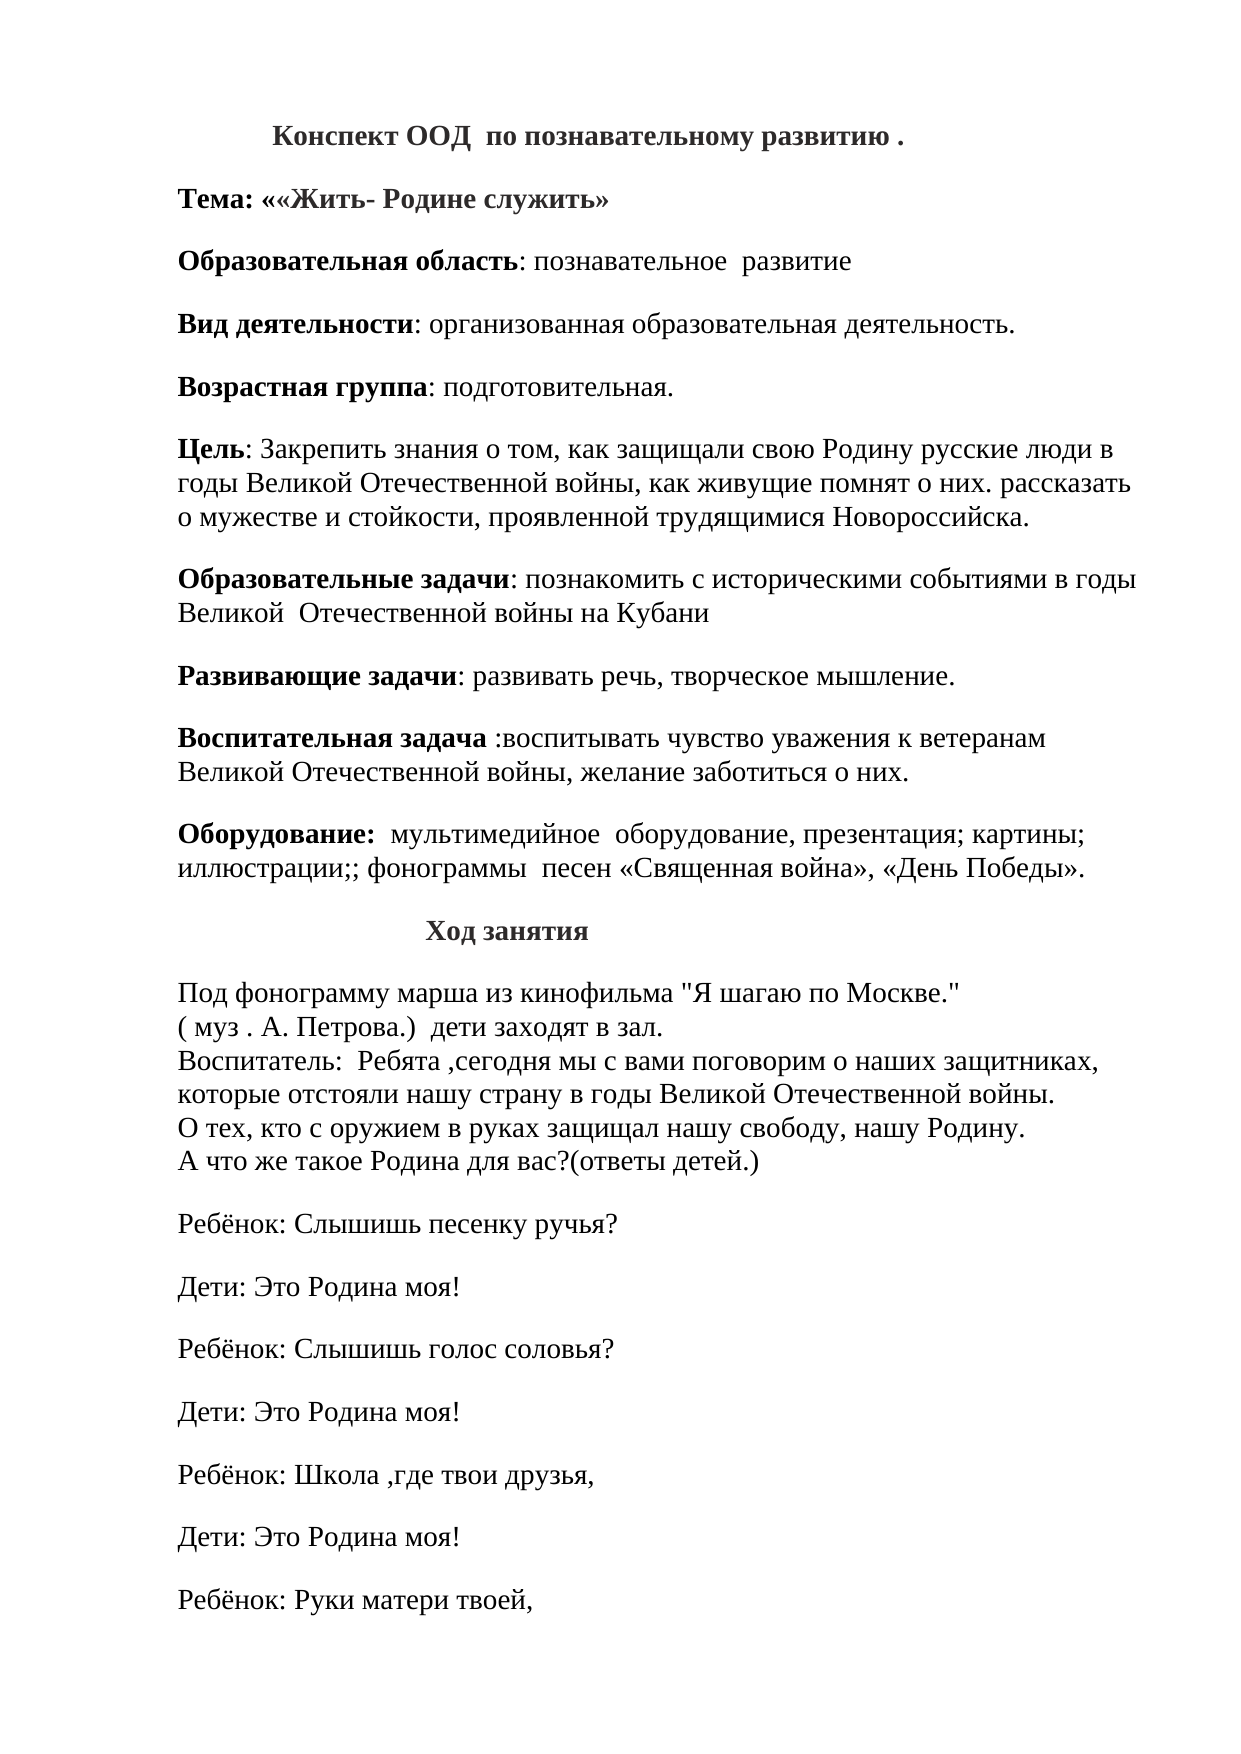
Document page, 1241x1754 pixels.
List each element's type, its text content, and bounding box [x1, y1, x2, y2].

text Ребёнок: Руки матери твоей, [177, 1582, 1152, 1616]
text Воспитательная задача :воспитывать чувство уважения к ветеранам Великой Отечественной войны, желание заботиться о них. [177, 720, 1152, 787]
text Дети: Это Родина моя! [177, 1269, 1152, 1302]
text Оборудование: мультимедийное оборудование, презентация; картины; иллюстрации;; фонограммы песен «Священная война», «День Победы». [177, 817, 1152, 884]
text Ребёнок: Слышишь голос соловья? [177, 1331, 1152, 1365]
text Конспект ООД по познавательному развитию . [177, 118, 1152, 152]
text Дети: Это Родина моя! [177, 1394, 1152, 1428]
text Ребёнок: Школа ,где твои друзья, [177, 1457, 1152, 1490]
text Образовательная область: познавательное развитие [177, 243, 1152, 277]
text Образовательные задачи: познакомить с историческими событиями в годы Великой Отечественной войны на Кубани [177, 561, 1152, 628]
text Возрастная группа: подготовительная. [177, 369, 1152, 402]
text Дети: Это Родина моя! [177, 1519, 1152, 1553]
text Цель: Закрепить знания о том, как защищали свою Родину русские люди в годы Великой Отечественной войны, как живущие помнят о них. рассказать о мужестве и стойкости, проявленной трудящимися Новороссийска. [177, 432, 1152, 532]
text Ребёнок: Слышишь песенку ручья? [177, 1206, 1152, 1239]
text Под фонограмму марша из кинофильма "Я шагаю по Москве." ( муз . А. Петрова.) дети заходят в зал. Воспитатель: Ребята ,сегодня мы с вами поговорим о наших защитниках, которые отстояли нашу страну в годы Великой Отечественной войны. О тех, кто с оружием в руках защищал нашу свободу, нашу Родину. А что же такое Родина для вас?(ответы детей.) [177, 976, 1152, 1177]
text Развивающие задачи: развивать речь, творческое мышление. [177, 658, 1152, 691]
text Вид деятельности: организованная образовательная деятельность. [177, 306, 1152, 340]
text Тема: ««Жить- Родине служить» [177, 181, 1152, 214]
text Ход занятия [177, 913, 1152, 946]
